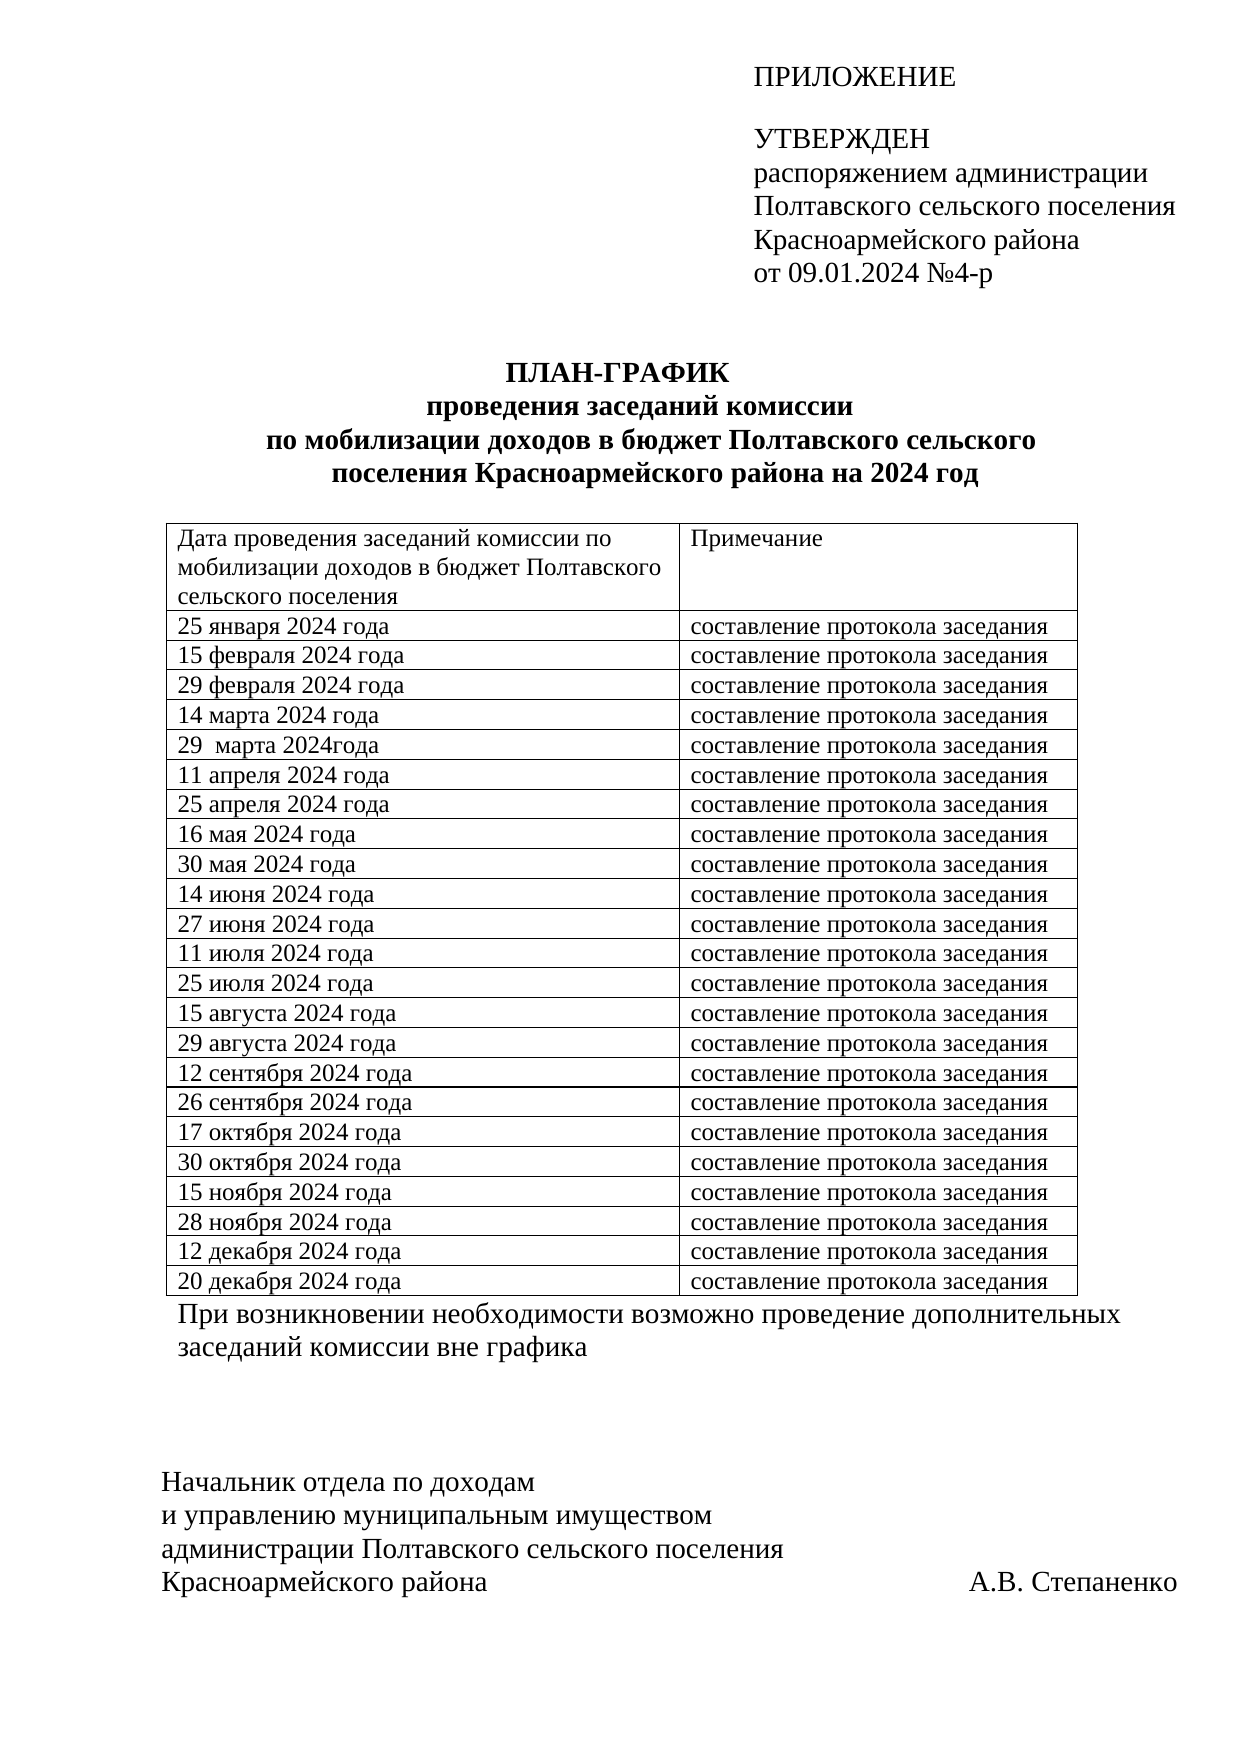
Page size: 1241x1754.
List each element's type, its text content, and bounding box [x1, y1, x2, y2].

table_cell составление протокола заседания [680, 760, 1077, 788]
table_cell составление протокола заседания [680, 1058, 1077, 1086]
table_cell 11 июля 2024 года [167, 939, 679, 967]
table_cell 17 октября 2024 года [167, 1117, 679, 1146]
table_cell составление протокола заседания [680, 849, 1077, 878]
subtitle распоряжением администрации [177, 155, 1181, 188]
text от 09.01.2024 №4-р [177, 256, 1181, 289]
subtitle УТВЕРЖДЕН [177, 121, 1181, 155]
table_cell составление протокола заседания [680, 790, 1077, 818]
table_cell 29 марта 2024года [167, 730, 679, 759]
table_cell 25 июля 2024 года [167, 968, 679, 997]
table_cell 29 февраля 2024 года [167, 670, 679, 699]
table_cell составление протокола заседания [680, 670, 1077, 699]
subtitle проведения заседаний комиссии [177, 388, 1181, 422]
table_cell 11 апреля 2024 года [167, 760, 679, 788]
subtitle поселения Красноармейского района на 2024 год [177, 455, 1181, 489]
table_cell 12 декабря 2024 года [167, 1236, 679, 1265]
subtitle Полтавского сельского поселения [177, 188, 1181, 222]
table_cell составление протокола заседания [680, 968, 1077, 997]
table_cell 15 ноября 2024 года [167, 1177, 679, 1206]
text ПЛАН-ГРАФИК [177, 355, 1181, 388]
table_cell 25 января 2024 года [167, 611, 679, 639]
table_cell составление протокола заседания [680, 1177, 1077, 1206]
table_cell составление протокола заседания [680, 1028, 1077, 1057]
table_cell составление протокола заседания [680, 819, 1077, 848]
table_cell составление протокола заседания [680, 879, 1077, 908]
table_cell 30 октября 2024 года [167, 1147, 679, 1176]
table_cell составление протокола заседания [680, 1088, 1077, 1116]
table_cell 20 декабря 2024 года [167, 1266, 679, 1295]
table_header Дата проведения заседаний комиссии по мобилизации доходов в бюджет Полтавского сельского поселения [167, 524, 679, 610]
table_cell 16 мая 2024 года [167, 819, 679, 848]
table_cell 25 апреля 2024 года [167, 790, 679, 818]
subtitle Красноармейского района [177, 222, 1181, 256]
table_cell 15 февраля 2024 года [167, 641, 679, 669]
table_cell составление протокола заседания [680, 939, 1077, 967]
table_cell составление протокола заседания [680, 700, 1077, 729]
table_cell составление протокола заседания [680, 1266, 1077, 1295]
table_cell составление протокола заседания [680, 1207, 1077, 1235]
table_cell 12 сентября 2024 года [167, 1058, 679, 1086]
subtitle по мобилизации доходов в бюджет Полтавского сельского [177, 422, 1181, 455]
table_cell составление протокола заседания [680, 1147, 1077, 1176]
table_cell составление протокола заседания [680, 730, 1077, 759]
table_cell 15 августа 2024 года [167, 998, 679, 1027]
text и управлению муниципальным имуществом [44, 1497, 1181, 1531]
table_cell 30 мая 2024 года [167, 849, 679, 878]
table_header Примечание [680, 524, 1077, 610]
table_cell 28 ноября 2024 года [167, 1207, 679, 1235]
table_cell составление протокола заседания [680, 641, 1077, 669]
text При возникновении необходимости возможно проведение дополнительных заседаний комиссии вне графика [177, 1296, 1181, 1363]
table_cell составление протокола заседания [680, 611, 1077, 639]
text администрации Полтавского сельского поселения [44, 1531, 1181, 1564]
table_cell составление протокола заседания [680, 998, 1077, 1027]
table_cell составление протокола заседания [680, 1117, 1077, 1146]
table_cell составление протокола заседания [680, 1236, 1077, 1265]
subtitle ПРИЛОЖЕНИЕ [177, 59, 1181, 93]
table_cell 14 июня 2024 года [167, 879, 679, 908]
table_cell 14 марта 2024 года [167, 700, 679, 729]
text Красноармейского района А.В. Степаненко [44, 1564, 1181, 1598]
table_cell 26 сентября 2024 года [167, 1088, 679, 1116]
table_cell составление протокола заседания [680, 909, 1077, 937]
table_cell 29 августа 2024 года [167, 1028, 679, 1057]
text Начальник отдела по доходам [29, 1464, 1181, 1497]
table_cell 27 июня 2024 года [167, 909, 679, 937]
